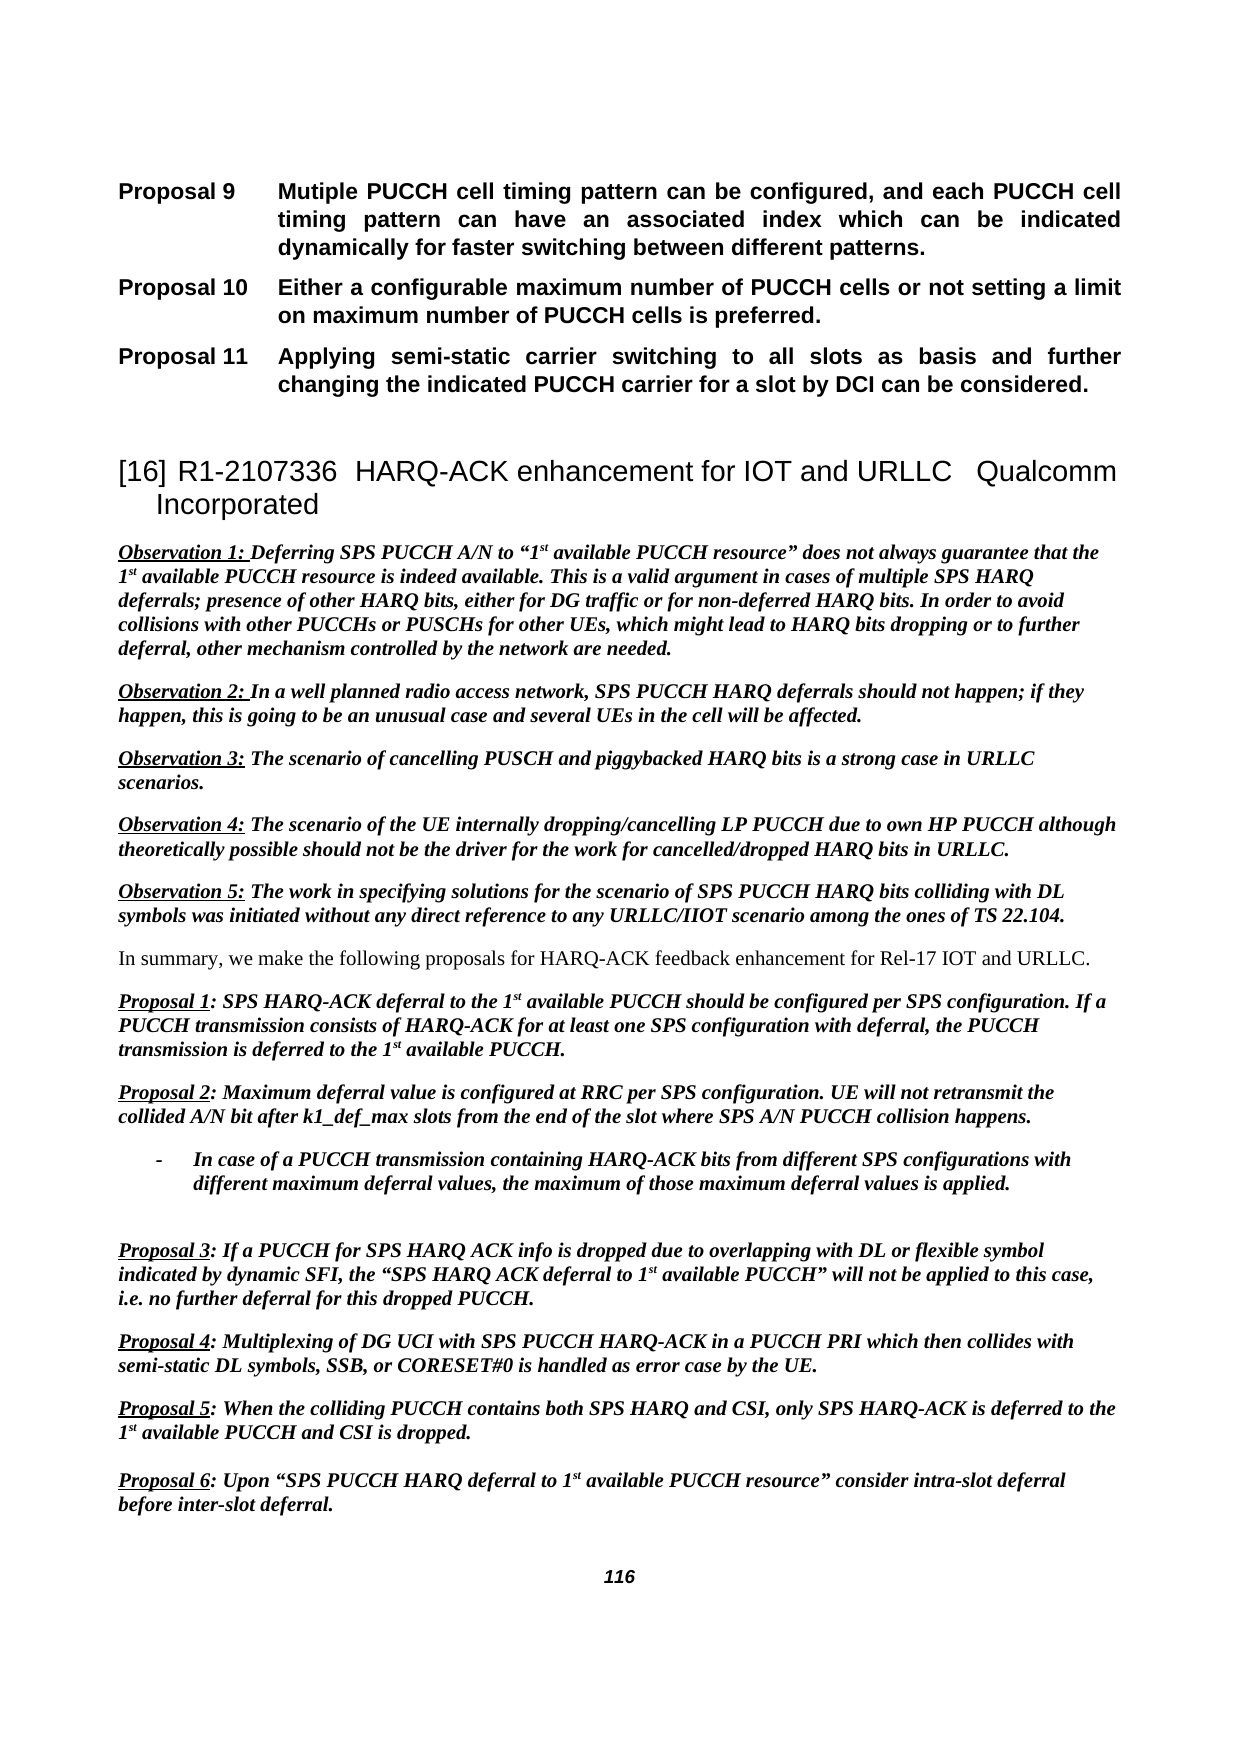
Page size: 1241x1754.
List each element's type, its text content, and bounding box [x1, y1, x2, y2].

text Proposal 3: If a PUCCH for SPS HARQ ACK info is dropped due to overlapping with DL or flexible symbol indicated by dynamic SFI, the “SPS HARQ ACK deferral to 1st available PUCCH” will not be applied to this case, i.e. no further deferral for this dropped PUCCH. [118, 1238, 1122, 1310]
text Proposal 1: SPS HARQ-ACK deferral to the 1st available PUCCH should be configured per SPS configuration. If a PUCCH transmission consists of HARQ-ACK for at least one SPS configuration with deferral, the PUCCH transmission is deferred to the 1st available PUCCH. [118, 989, 1122, 1061]
list Proposal 11 Applying semi-static carrier switching to all slots as basis and further changing the indicated PUCCH carrier for a slot by DCI can be considered. [118, 343, 1122, 397]
list Proposal 10 Either a configurable maximum number of PUCCH cells or not setting a limit on maximum number of PUCCH cells is preferred. [118, 274, 1122, 328]
text Observation 3: The scenario of cancelling PUSCH and piggybacked HARQ bits is a strong case in URLLC scenarios. [118, 746, 1122, 794]
text Proposal 4: Multiplexing of DG UCI with SPS PUCCH HARQ-ACK in a PUCCH PRI which then collides with semi-static DL symbols, SSB, or CORESET#0 is handled as error case by the UE. [118, 1329, 1122, 1377]
text Proposal 6: Upon “SPS PUCCH HARQ deferral to 1st available PUCCH resource” consider intra-slot deferral before inter-slot deferral. [118, 1468, 1122, 1516]
text Proposal 5: When the colliding PUCCH contains both SPS HARQ and CSI, only SPS HARQ-ACK is deferred to the 1st available PUCCH and CSI is dropped. [118, 1396, 1122, 1444]
text Observation 4: The scenario of the UE internally dropping/cancelling LP PUCCH due to own HP PUCCH although theoretically possible should not be the driver for the work for cancelled/dropped HARQ bits in URLLC. [118, 812, 1122, 861]
text Proposal 2: Maximum deferral value is configured at RRC per SPS configuration. UE will not retransmit the collided A/N bit after k1_def_max slots from the end of the slot where SPS A/N PUCCH collision happens. [118, 1080, 1122, 1128]
text Observation 5: The work in specifying solutions for the scenario of SPS PUCCH HARQ bits colliding with DL symbols was initiated without any direct reference to any URLLC/IIOT scenario among the ones of TS 22.104. [118, 879, 1122, 927]
text Observation 1: Deferring SPS PUCCH A/N to “1st available PUCCH resource” does not always guarantee that the 1st available PUCCH resource is indeed available. This is a valid argument in cases of multiple SPS HARQ deferrals; presence of other HARQ bits, either for DG traffic or for non-deferred HARQ bits. In order to avoid collisions with other PUCCHs or PUSCHs for other UEs, which might lead to HARQ bits dropping or to further deferral, other mechanism controlled by the network are needed. [118, 539, 1122, 660]
list Proposal 9 Mutiple PUCCH cell timing pattern can be configured, and each PUCCH cell timing pattern can have an associated index which can be indicated dynamically for faster switching between different patterns. [118, 178, 1122, 260]
subtitle R1-2107336 HARQ-ACK enhancement for IOT and URLLC Qualcomm Incorporated [118, 454, 1122, 521]
text In summary, we make the following proposals for HARQ-ACK feedback enhancement for Rel-17 IOT and URLLC. [118, 946, 1122, 970]
text Observation 2: In a well planned radio access network, SPS PUCCH HARQ deferrals should not happen; if they happen, this is going to be an unusual case and several UEs in the cell will be affected. [118, 679, 1122, 727]
list In case of a PUCCH transmission containing HARQ-ACK bits from different SPS configurations with different maximum deferral values, the maximum of those maximum deferral values is applied. [156, 1147, 1122, 1195]
